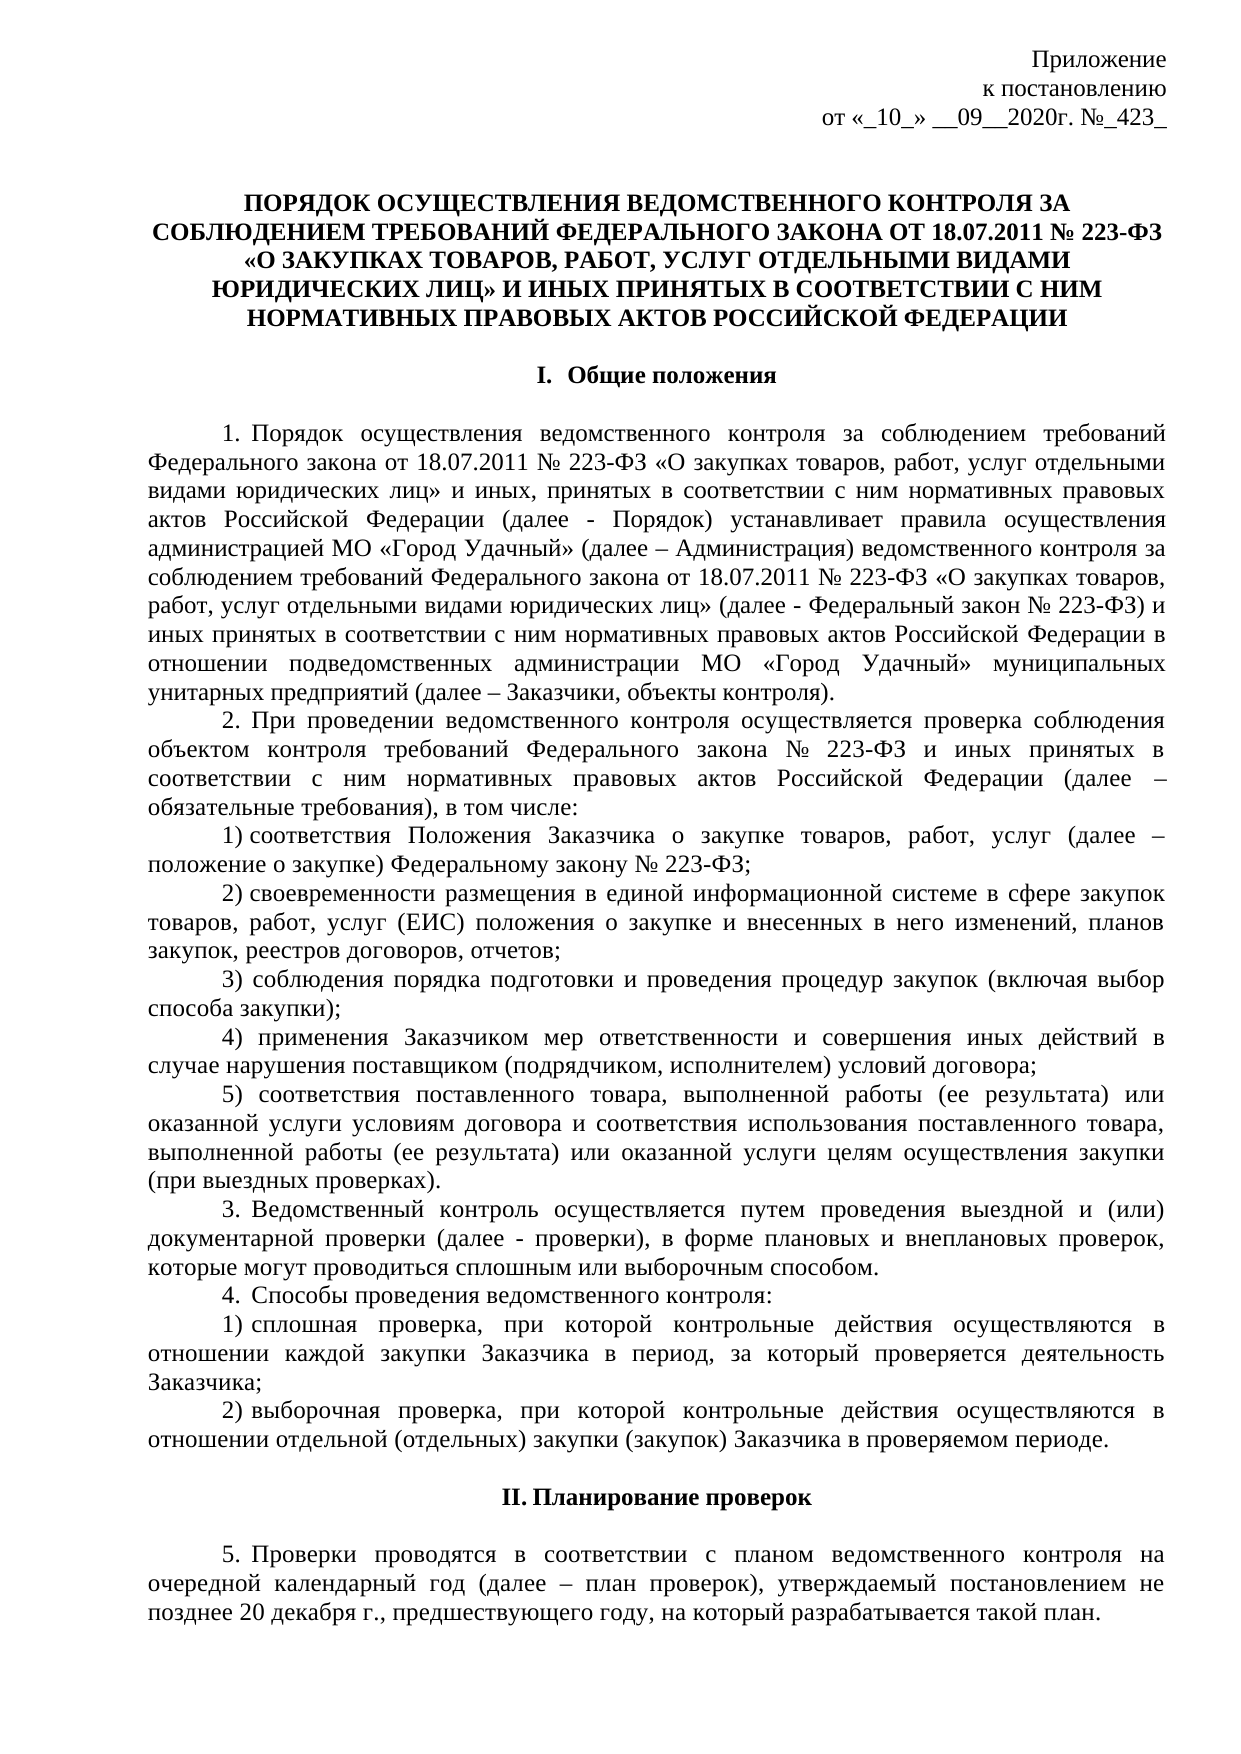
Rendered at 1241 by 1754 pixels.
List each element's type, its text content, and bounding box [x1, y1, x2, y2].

text от «_10_» __09__2020г. №_423_ [148, 102, 1167, 131]
list Порядок осуществления ведомственного контроля за соблюдением требований Федерального закона от 18.07.2011 № 223-ФЗ «О закупках товаров, работ, услуг отдельными видами юридических лиц» и иных, принятых в соответствии с ним нормативных правовых актов Российской Федерации (далее - Порядок) устанавливает правила осуществления администрацией МО «Город Удачный» (далее – Администрация) ведомственного контроля за соблюдением требований Федерального закона от 18.07.2011 № 223-ФЗ «О закупках товаров, работ, услуг отдельными видами юридических лиц» (далее - Федеральный закон № 223-ФЗ) и иных принятых в соответствии с ним нормативных правовых актов Российской Федерации в отношении подведомственных администрации МО «Город Удачный» муниципальных унитарных предприятий (далее – Заказчики, объекты контроля). [148, 418, 1167, 706]
text 3) соблюдения порядка подготовки и проведения процедур закупок (включая выбор способа закупки); [148, 964, 1167, 1022]
text 5) соответствия поставленного товара, выполненной работы (ее результата) или оказанной услуги условиям договора и соответствия использования поставленного товара, выполненной работы (ее результата) или оказанной услуги целям осуществления закупки (при выездных проверках). [148, 1079, 1167, 1194]
text Приложение [148, 44, 1167, 73]
text 4) применения Заказчиком мер ответственности и совершения иных действий в случае нарушения поставщиком (подрядчиком, исполнителем) условий договора; [148, 1022, 1167, 1079]
list При проведении ведомственного контроля осуществляется проверка соблюдения объектом контроля требований Федерального закона № 223-ФЗ и иных принятых в соответствии с ним нормативных правовых актов Российской Федерации (далее – обязательные требования), в том числе: [148, 706, 1167, 821]
list Планирование проверок [147, 1482, 1167, 1511]
list Общие положения [147, 361, 1167, 389]
text к постановлению [148, 73, 1167, 102]
list Проверки проводятся в соответствии с планом ведомственного контроля на очередной календарный год (далее – план проверок), утверждаемый постановлением не позднее 20 декабря г., предшествующего году, на который разрабатывается такой план. [148, 1539, 1167, 1626]
list Способы проведения ведомственного контроля: [148, 1281, 1167, 1309]
text ПОРЯДОК ОСУЩЕСТВЛЕНИЯ ВЕДОМСТВЕННОГО КОНТРОЛЯ ЗА СОБЛЮДЕНИЕМ ТРЕБОВАНИЙ ФЕДЕРАЛЬНОГО ЗАКОНА ОТ 18.07.2011 № 223-ФЗ «О ЗАКУПКАХ ТОВАРОВ, РАБОТ, УСЛУГ ОТДЕЛЬНЫМИ ВИДАМИ ЮРИДИЧЕСКИХ ЛИЦ» И ИНЫХ ПРИНЯТЫХ В СООТВЕТСТВИИ С НИМ НОРМАТИВНЫХ ПРАВОВЫХ АКТОВ РОССИЙСКОЙ ФЕДЕРАЦИИ [148, 188, 1167, 332]
list выборочная проверка, при которой контрольные действия осуществляются в отношении отдельной (отдельных) закупки (закупок) Заказчика в проверяемом периоде. [148, 1396, 1167, 1453]
text 1) соответствия Положения Заказчика о закупке товаров, работ, услуг (далее – положение о закупке) Федеральному закону № 223-ФЗ; [148, 821, 1167, 878]
list сплошная проверка, при которой контрольные действия осуществляются в отношении каждой закупки Заказчика в период, за который проверяется деятельность Заказчика; [148, 1309, 1167, 1396]
list Ведомственный контроль осуществляется путем проведения выездной и (или) документарной проверки (далее - проверки), в форме плановых и внеплановых проверок, которые могут проводиться сплошным или выборочным способом. [148, 1194, 1167, 1281]
text 2) своевременности размещения в единой информационной системе в сфере закупок товаров, работ, услуг (ЕИС) положения о закупке и внесенных в него изменений, планов закупок, реестров договоров, отчетов; [148, 878, 1167, 964]
